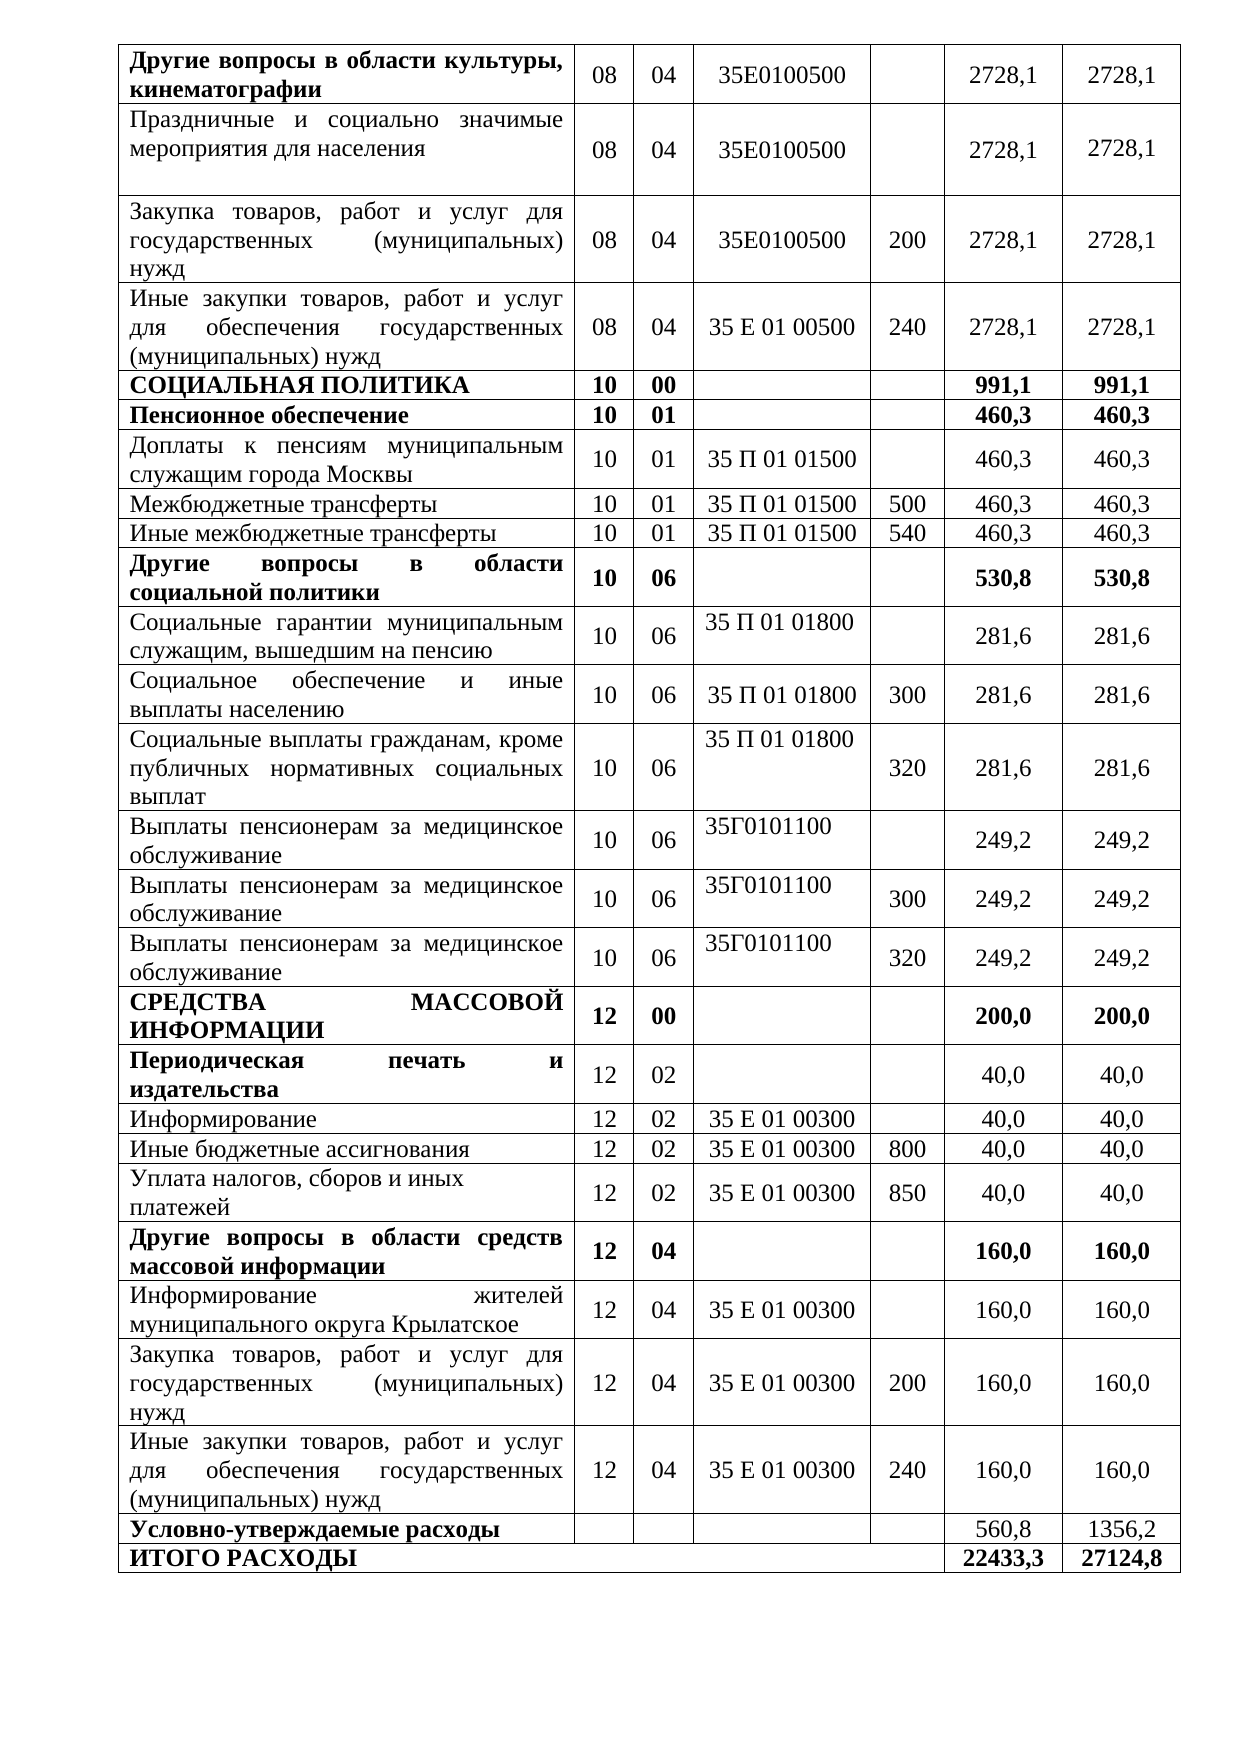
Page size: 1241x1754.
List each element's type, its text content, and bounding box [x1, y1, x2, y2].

table_cell 991,1 [1063, 371, 1180, 399]
table_cell 320 [871, 724, 944, 810]
table_cell 35 Е 01 00500 [694, 283, 870, 369]
table_cell 460,3 [945, 400, 1062, 429]
table_cell 02 [634, 1104, 693, 1133]
table_cell 160,0 [1063, 1426, 1180, 1513]
table_cell [871, 1514, 944, 1542]
table_cell Иные закупки товаров, работ и услуг для обеспечения государственных (муниципальных) нужд [119, 1426, 574, 1513]
table_cell 00 [634, 371, 693, 399]
table_cell 40,0 [945, 1104, 1062, 1133]
table_cell 10 [575, 928, 633, 986]
table_cell Доплаты к пенсиям муниципальным служащим города Москвы [119, 430, 574, 488]
table_cell [871, 811, 944, 869]
table_cell 35 Е 01 00300 [694, 1426, 870, 1513]
table_cell 04 [634, 1339, 693, 1425]
table_cell 281,6 [945, 665, 1062, 723]
table_cell 12 [575, 1134, 633, 1162]
table_cell 10 [575, 519, 633, 547]
table_cell 40,0 [1063, 1104, 1180, 1133]
table_cell 200,0 [945, 987, 1062, 1044]
table_cell 12 [575, 987, 633, 1044]
table_cell 35Е0100500 [694, 196, 870, 282]
table_cell [871, 1045, 944, 1103]
table_cell Другие вопросы в области культуры, кинематографии [119, 45, 574, 103]
table_cell 04 [634, 283, 693, 369]
table_cell 10 [575, 400, 633, 429]
table_cell 460,3 [1063, 489, 1180, 517]
table_cell 460,3 [1063, 430, 1180, 488]
table_cell 06 [634, 607, 693, 664]
table_cell 200 [871, 196, 944, 282]
table_cell Социальные выплаты гражданам, кроме публичных нормативных социальных выплат [119, 724, 574, 810]
table_cell 01 [634, 400, 693, 429]
table_cell 06 [634, 665, 693, 723]
table_cell [634, 1514, 693, 1542]
table_cell 460,3 [945, 489, 1062, 517]
table_cell 2728,1 [945, 196, 1062, 282]
table_cell [871, 430, 944, 488]
table_cell 10 [575, 665, 633, 723]
table_cell 35Г0101100 [694, 928, 870, 986]
table_cell 35 П 01 01800 [694, 607, 870, 664]
table_cell 281,6 [945, 607, 1062, 664]
table_cell [694, 371, 870, 399]
table_cell 01 [634, 489, 693, 517]
table_cell 160,0 [945, 1222, 1062, 1279]
table_cell 281,6 [945, 724, 1062, 810]
table_cell [871, 104, 944, 195]
table_cell 1356,2 [1063, 1514, 1180, 1542]
table_cell 249,2 [1063, 870, 1180, 927]
table_cell Иные бюджетные ассигнования [119, 1134, 574, 1162]
table_cell СОЦИАЛЬНАЯ ПОЛИТИКА [119, 371, 574, 399]
table_cell Выплаты пенсионерам за медицинское обслуживание [119, 811, 574, 869]
table_cell Праздничные и социально значимые мероприятия для населения [119, 104, 574, 195]
table_cell 281,6 [1063, 665, 1180, 723]
table_cell 2728,1 [1063, 283, 1180, 369]
table_cell 12 [575, 1045, 633, 1103]
table_cell 08 [575, 283, 633, 369]
table_cell 560,8 [945, 1514, 1062, 1542]
table_cell ИТОГО РАСХОДЫ [119, 1544, 944, 1572]
table_cell 160,0 [945, 1339, 1062, 1425]
table_cell 35Г0101100 [694, 870, 870, 927]
table_cell [871, 400, 944, 429]
table_cell 249,2 [1063, 928, 1180, 986]
table_cell 02 [634, 1134, 693, 1162]
table_cell 22433,3 [945, 1544, 1062, 1572]
table_cell 35Е0100500 [694, 45, 870, 103]
table_cell 00 [634, 987, 693, 1044]
table_cell 08 [575, 196, 633, 282]
table_cell Выплаты пенсионерам за медицинское обслуживание [119, 928, 574, 986]
table_cell 2728,1 [945, 45, 1062, 103]
table_cell 08 [575, 104, 633, 195]
table_cell [694, 400, 870, 429]
table_cell 10 [575, 870, 633, 927]
table_cell 35 П 01 01500 [694, 519, 870, 547]
table_cell 27124,8 [1063, 1544, 1180, 1572]
table_cell [871, 1281, 944, 1338]
table_cell 35 П 01 01800 [694, 665, 870, 723]
table_cell Закупка товаров, работ и услуг для государственных (муниципальных) нужд [119, 196, 574, 282]
table_cell 35 Е 01 00300 [694, 1134, 870, 1162]
table_cell 281,6 [1063, 607, 1180, 664]
table_cell Информирование жителей муниципального округа Крылатское [119, 1281, 574, 1338]
table_cell 06 [634, 811, 693, 869]
table_cell [871, 987, 944, 1044]
table_cell 160,0 [945, 1426, 1062, 1513]
table_cell 40,0 [945, 1134, 1062, 1162]
table_cell [694, 548, 870, 606]
table_cell 06 [634, 928, 693, 986]
table_cell [871, 548, 944, 606]
table_cell 460,3 [1063, 519, 1180, 547]
table_cell 2728,1 [945, 283, 1062, 369]
table_cell 06 [634, 548, 693, 606]
table_cell [575, 1514, 633, 1542]
table_cell Иные межбюджетные трансферты [119, 519, 574, 547]
table_cell 35Г0101100 [694, 811, 870, 869]
table_cell 10 [575, 811, 633, 869]
table_cell 249,2 [945, 870, 1062, 927]
table_cell 460,3 [945, 430, 1062, 488]
table_cell 06 [634, 724, 693, 810]
table_cell 40,0 [945, 1164, 1062, 1221]
table_cell 02 [634, 1045, 693, 1103]
table_cell 300 [871, 665, 944, 723]
table_cell 300 [871, 870, 944, 927]
table_cell Выплаты пенсионерам за медицинское обслуживание [119, 870, 574, 927]
table_cell 04 [634, 196, 693, 282]
table_cell 40,0 [1063, 1164, 1180, 1221]
table_cell 04 [634, 1281, 693, 1338]
table_cell СРЕДСТВА МАССОВОЙ ИНФОРМАЦИИ [119, 987, 574, 1044]
table_cell 460,3 [1063, 400, 1180, 429]
table_cell Информирование [119, 1104, 574, 1133]
table_cell 2728,1 [945, 104, 1062, 195]
table_cell 35 Е 01 00300 [694, 1104, 870, 1133]
table_cell Иные закупки товаров, работ и услуг для обеспечения государственных (муниципальных) нужд [119, 283, 574, 369]
table_cell 281,6 [1063, 724, 1180, 810]
table_cell 12 [575, 1426, 633, 1513]
table_cell [694, 1222, 870, 1279]
table_cell 240 [871, 1426, 944, 1513]
table_cell Другие вопросы в области социальной политики [119, 548, 574, 606]
table_cell 240 [871, 283, 944, 369]
table_cell [871, 45, 944, 103]
table_cell 12 [575, 1164, 633, 1221]
table_cell 991,1 [945, 371, 1062, 399]
table_cell 40,0 [945, 1045, 1062, 1103]
table_cell Межбюджетные трансферты [119, 489, 574, 517]
table_cell 200 [871, 1339, 944, 1425]
table_cell 200,0 [1063, 987, 1180, 1044]
table_cell 850 [871, 1164, 944, 1221]
table_cell 01 [634, 430, 693, 488]
table_cell 10 [575, 548, 633, 606]
table_cell 12 [575, 1104, 633, 1133]
table_cell [694, 1514, 870, 1542]
table_cell 06 [634, 870, 693, 927]
table_cell 160,0 [945, 1281, 1062, 1338]
table_cell 2728,1 [1063, 45, 1180, 103]
table_cell 10 [575, 724, 633, 810]
table_cell [694, 987, 870, 1044]
table_cell 160,0 [1063, 1222, 1180, 1279]
table_cell 12 [575, 1339, 633, 1425]
table_cell [871, 371, 944, 399]
table_cell 160,0 [1063, 1339, 1180, 1425]
table_cell 320 [871, 928, 944, 986]
table_cell 10 [575, 371, 633, 399]
table_cell Закупка товаров, работ и услуг для государственных (муниципальных) нужд [119, 1339, 574, 1425]
table_cell [694, 1045, 870, 1103]
table_cell Социальное обеспечение и иные выплаты населению [119, 665, 574, 723]
table_cell Периодическая печать и издательства [119, 1045, 574, 1103]
table_cell Условно-утверждаемые расходы [119, 1514, 574, 1542]
table_cell [871, 607, 944, 664]
table_cell Социальные гарантии муниципальным служащим, вышедшим на пенсию [119, 607, 574, 664]
table_cell 460,3 [945, 519, 1062, 547]
table_cell [871, 1104, 944, 1133]
table_cell 04 [634, 1222, 693, 1279]
table_cell Уплата налогов, сборов и иных платежей [119, 1164, 574, 1221]
table_cell 35 Е 01 00300 [694, 1339, 870, 1425]
table_cell Пенсионное обеспечение [119, 400, 574, 429]
table_cell 08 [575, 45, 633, 103]
table_cell 249,2 [1063, 811, 1180, 869]
table_cell 01 [634, 519, 693, 547]
table_cell 530,8 [945, 548, 1062, 606]
table_cell 10 [575, 489, 633, 517]
table_cell [871, 1222, 944, 1279]
table_cell 12 [575, 1222, 633, 1279]
table_cell 249,2 [945, 928, 1062, 986]
table_cell Другие вопросы в области средств массовой информации [119, 1222, 574, 1279]
table_cell 2728,1 [1063, 104, 1180, 195]
table_cell 12 [575, 1281, 633, 1338]
table_cell 35 П 01 01500 [694, 430, 870, 488]
table_cell 35 Е 01 00300 [694, 1281, 870, 1338]
table_cell 02 [634, 1164, 693, 1221]
table_cell 530,8 [1063, 548, 1180, 606]
table_cell 2728,1 [1063, 196, 1180, 282]
table_cell 500 [871, 489, 944, 517]
table_cell 10 [575, 607, 633, 664]
table_cell 40,0 [1063, 1045, 1180, 1103]
table_cell 249,2 [945, 811, 1062, 869]
table_cell 10 [575, 430, 633, 488]
table_cell 160,0 [1063, 1281, 1180, 1338]
table_cell 04 [634, 1426, 693, 1513]
table_cell 35 П 01 01800 [694, 724, 870, 810]
table_cell 40,0 [1063, 1134, 1180, 1162]
table_cell 800 [871, 1134, 944, 1162]
table_cell 04 [634, 104, 693, 195]
table_cell 35 Е 01 00300 [694, 1164, 870, 1221]
table_cell 35 П 01 01500 [694, 489, 870, 517]
table_cell 04 [634, 45, 693, 103]
table_cell 540 [871, 519, 944, 547]
table_cell 35Е0100500 [694, 104, 870, 195]
